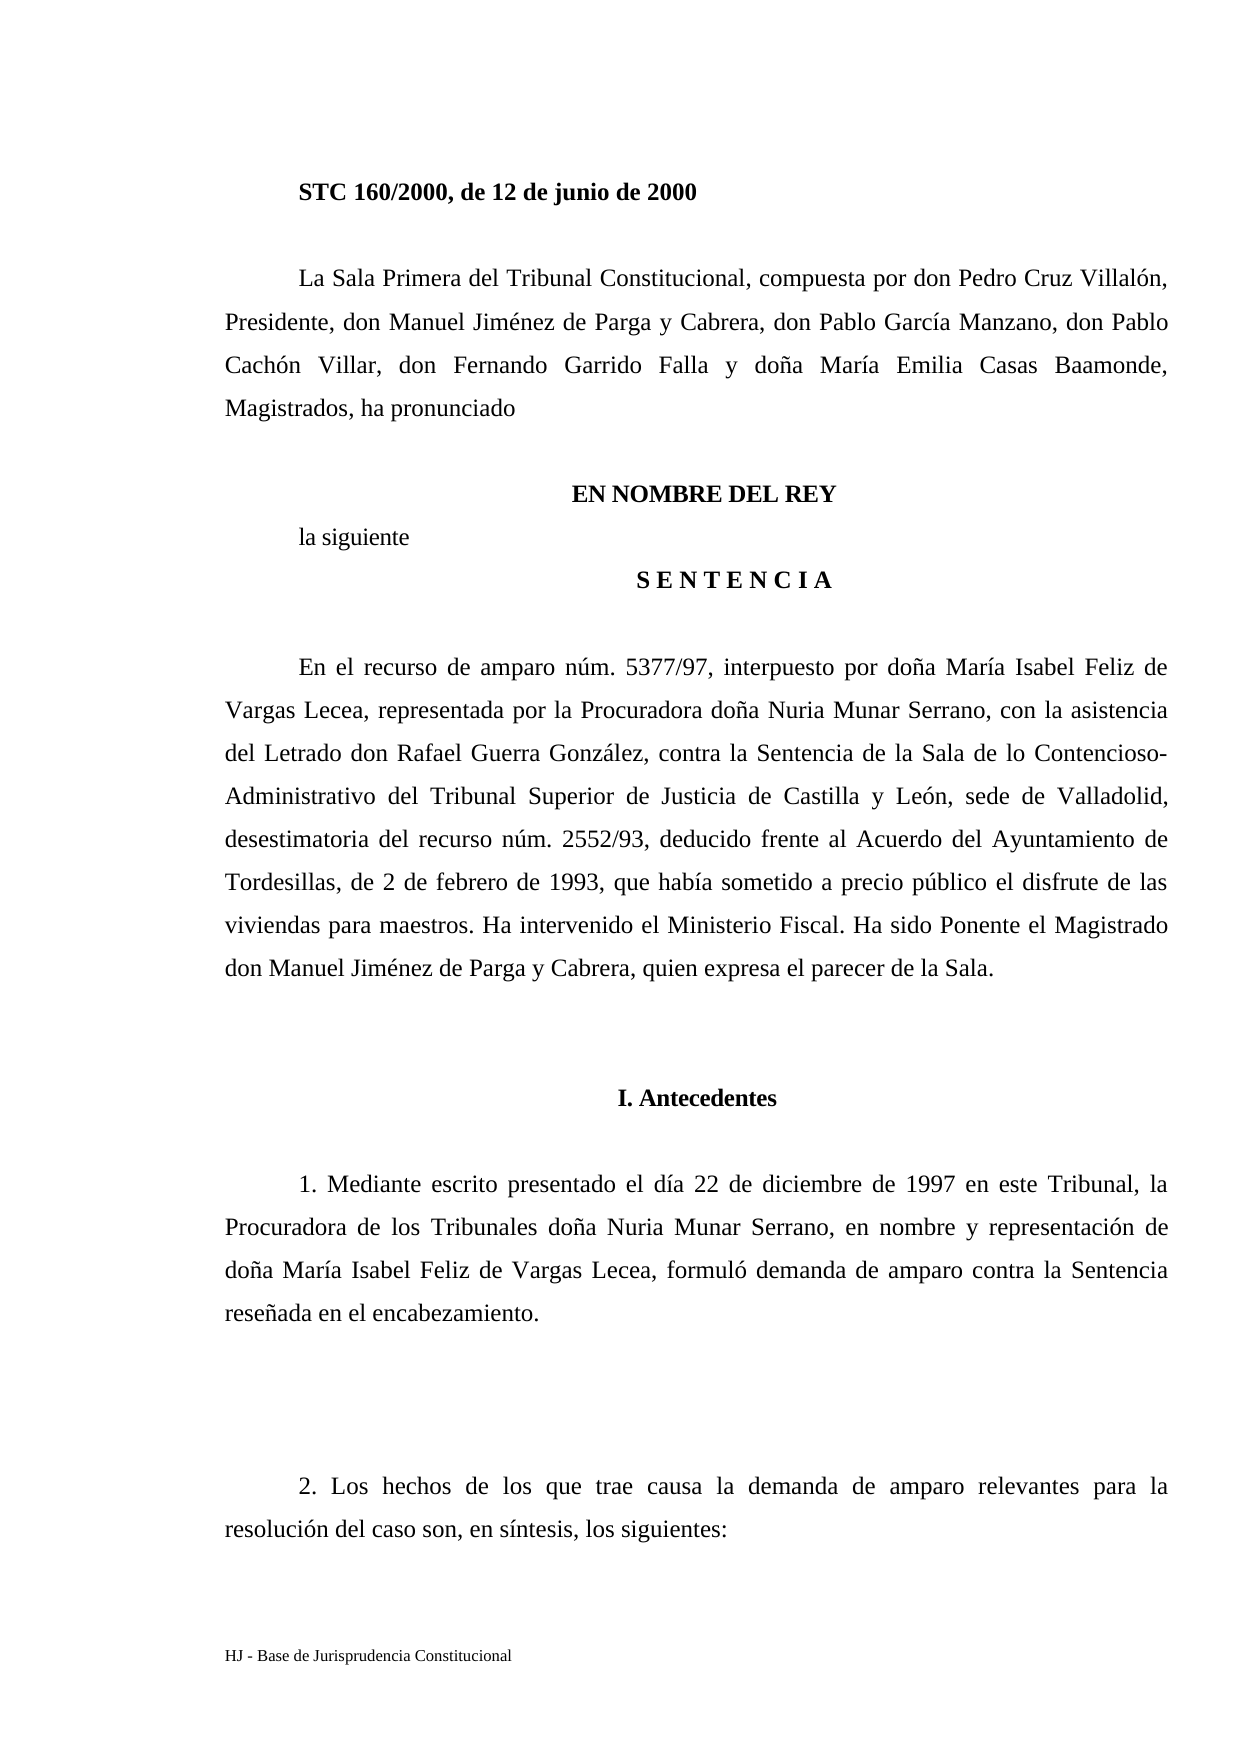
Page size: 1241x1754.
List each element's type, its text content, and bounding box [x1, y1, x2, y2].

text la siguiente [224, 522, 1110, 551]
text S E N T E N C I A [224, 565, 1169, 594]
text EN NOMBRE DEL REY [224, 479, 1110, 508]
text I. Antecedentes [224, 1083, 1169, 1112]
text 2. Los hechos de los que trae causa la demanda de amparo relevantes para la resolución del caso son, en síntesis, los siguientes: [224, 1471, 1169, 1543]
text STC 160/2000, de 12 de junio de 2000 [224, 177, 1169, 206]
text 1. Mediante escrito presentado el día 22 de diciembre de 1997 en este Tribunal, la Procuradora de los Tribunales doña Nuria Munar Serrano, en nombre y representación de doña María Isabel Feliz de Vargas Lecea, formuló demanda de amparo contra la Sentencia reseñada en el encabezamiento. [224, 1169, 1169, 1327]
text La Sala Primera del Tribunal Constitucional, compuesta por don Pedro Cruz Villalón, Presidente, don Manuel Jiménez de Parga y Cabrera, don Pablo García Manzano, don Pablo Cachón Villar, don Fernando Garrido Falla y doña María Emilia Casas Baamonde, Magistrados, ha pronunciado [224, 263, 1169, 422]
text En el recurso de amparo núm. 5377/97, interpuesto por doña María Isabel Feliz de Vargas Lecea, representada por la Procuradora doña Nuria Munar Serrano, con la asistencia del Letrado don Rafael Guerra González, contra la Sentencia de la Sala de lo Contencioso-Administrativo del Tribunal Superior de Justicia de Castilla y León, sede de Valladolid, desestimatoria del recurso núm. 2552/93, deducido frente al Acuerdo del Ayuntamiento de Tordesillas, de 2 de febrero de 1993, que había sometido a precio público el disfrute de las viviendas para maestros. Ha intervenido el Ministerio Fiscal. Ha sido Ponente el Magistrado don Manuel Jiménez de Parga y Cabrera, quien expresa el parecer de la Sala. [224, 652, 1169, 982]
